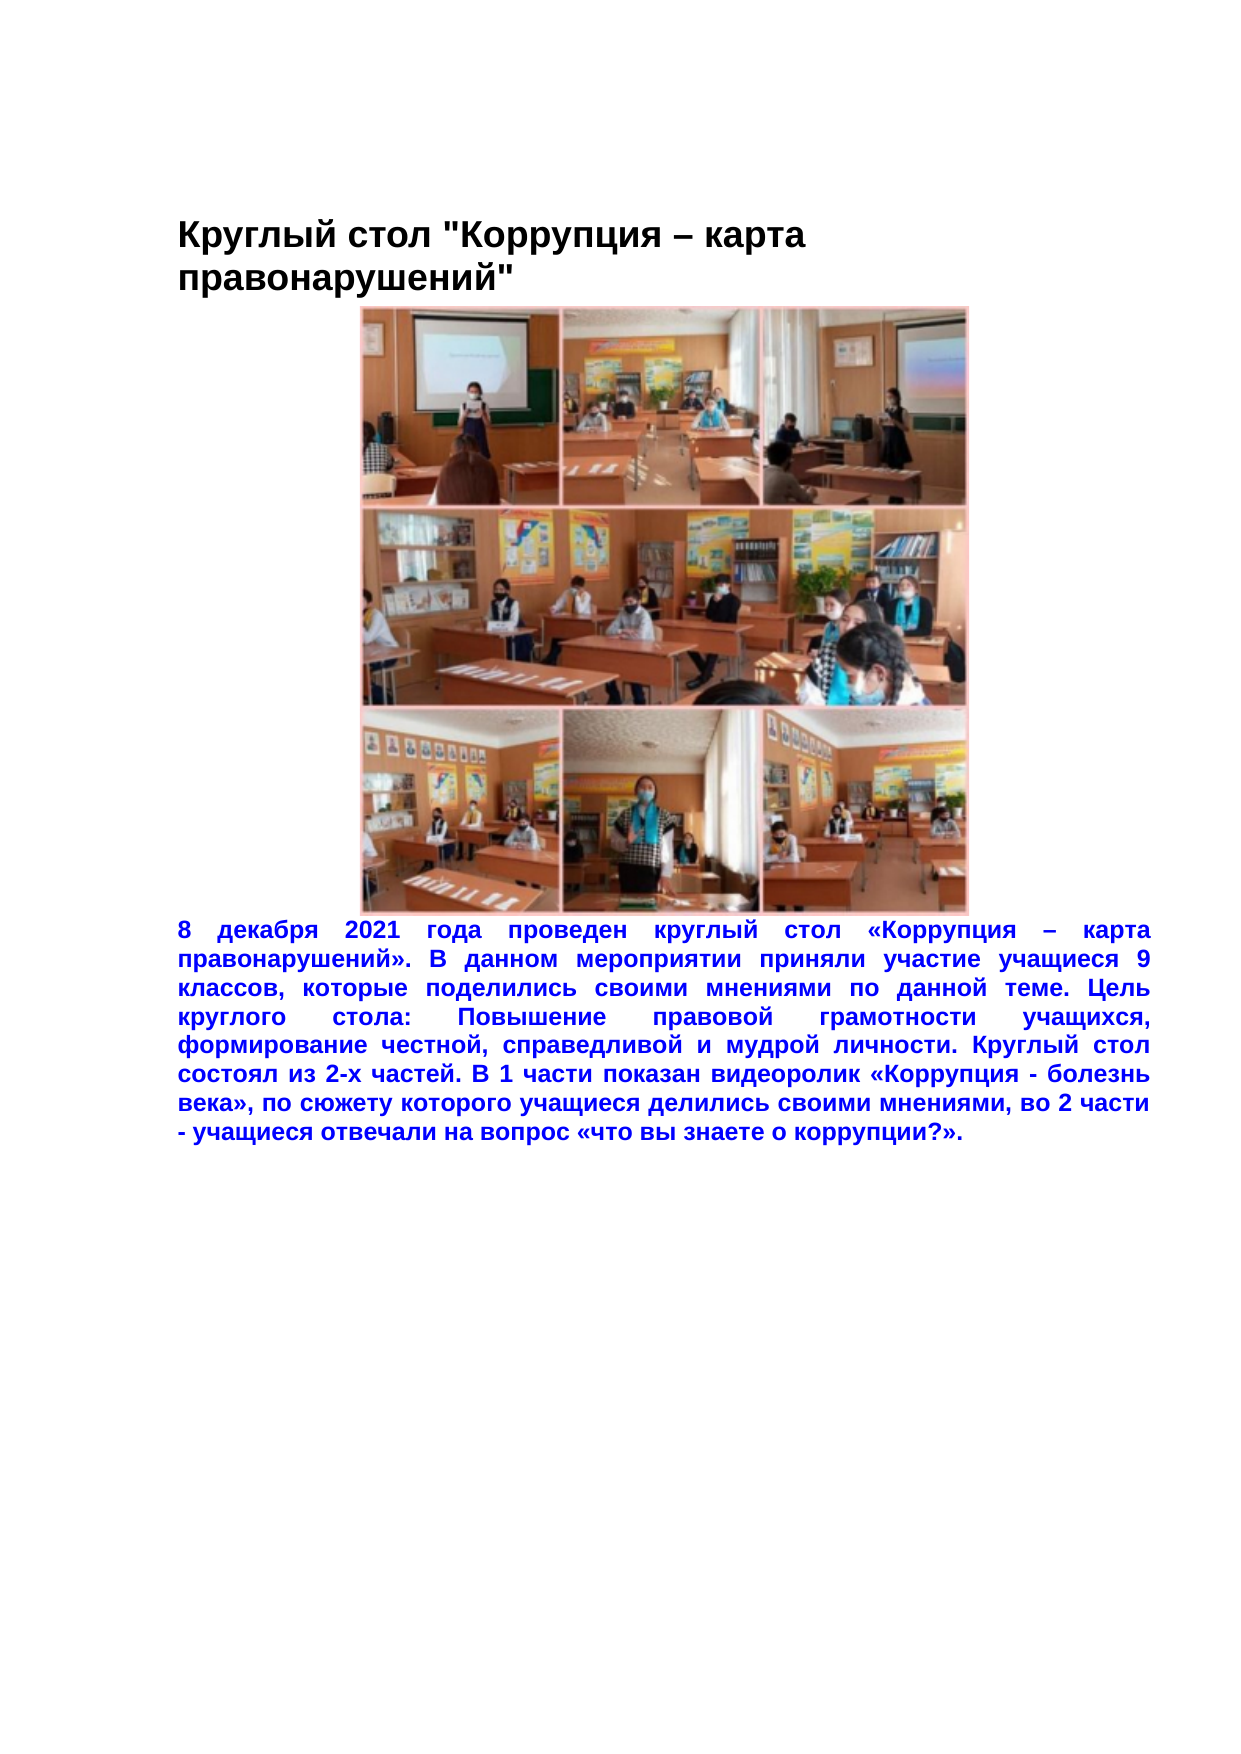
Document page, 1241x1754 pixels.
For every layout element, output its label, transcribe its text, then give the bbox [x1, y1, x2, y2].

text Круглый стол "Коррупция – карта правонарушений" [177, 212, 1152, 298]
picture [359, 306, 970, 916]
text 8 декабря 2021 года проведен круглый стол «Коррупция – карта правонарушений». В данном мероприятии приняли участие учащиеся 9 классов, которые поделились своими мнениями по данной теме. Цель круглого стола: Повышение правовой грамотности учащихся, формирование честной, справедливой и мудрой личности. Круглый стол состоял из 2-х частей. В 1 части показан видеоролик «Коррупция - болезнь века», по сюжету которого учащиеся делились своими мнениями, во 2 части - учащиеся отвечали на вопрос «что вы знаете о коррупции?». [177, 915, 1152, 1145]
